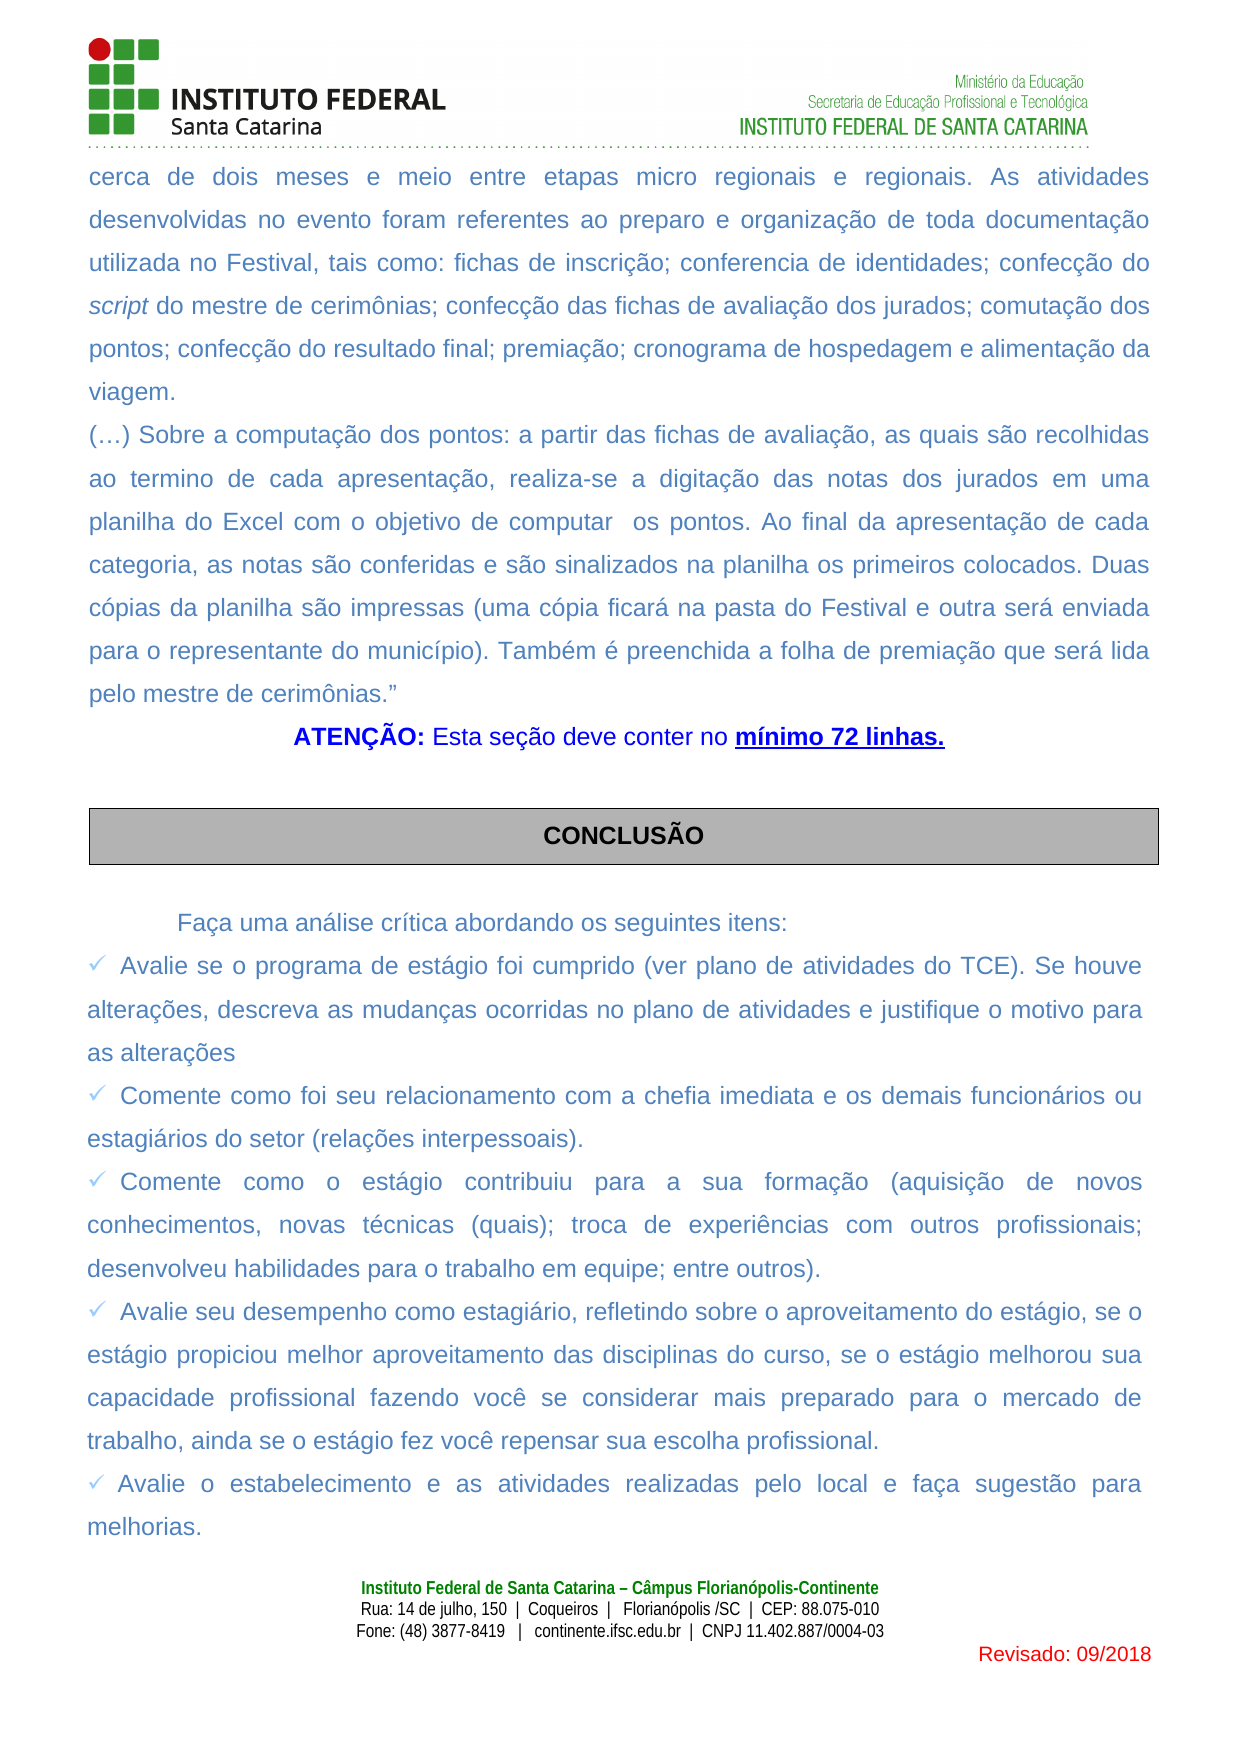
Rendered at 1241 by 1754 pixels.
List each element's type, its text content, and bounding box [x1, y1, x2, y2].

list Avalie seu desempenho como estagiário, refletindo sobre o aproveitamento do estágio, se o estágio propiciou melhor aproveitamento das disciplinas do curso, se o estágio melhorou sua capacidade profissional fazendo você se considerar mais preparado para o mercado de trabalho, ainda se o estágio fez você repensar sua escolha profissional. [87, 1297, 1144, 1455]
list Avalie o estabelecimento e as atividades realizadas pelo local e faça sugestão para melhorias. [87, 1469, 1144, 1541]
list Comente como o estágio contribuiu para a sua formação (aquisição de novos conhecimentos, novas técnicas (quais); troca de experiências com outros profissionais; desenvolveu habilidades para o trabalho em equipe; entre outros). [87, 1167, 1144, 1282]
list Avalie se o programa de estágio foi cumprido (ver plano de atividades do TCE). Se houve alterações, descreva as mudanças ocorridas no plano de atividades e justifique o motivo para as alterações [87, 951, 1144, 1066]
table_header CONCLUSÃO [90, 809, 1158, 864]
list (…) Sobre a computação dos pontos: a partir das fichas de avaliação, as quais são recolhidas ao termino de cada apresentação, realiza-se a digitação das notas dos jurados em uma planilha do Excel com o objetivo de computar os pontos. Ao final da apresentação de cada categoria, as notas são conferidas e são sinalizados na planilha os primeiros colocados. Duas cópias da planilha são impressas (uma cópia ficará na pasta do Festival e outra será enviada para o representante do município). Também é preenchida a folha de premiação que será lida pelo mestre de cerimônias.” [88, 421, 1152, 708]
list Comente como foi seu relacionamento com a chefia imediata e os demais funcionários ou estagiários do setor (relações interpessoais). [87, 1081, 1144, 1153]
list ATENÇÃO: Esta seção deve conter no mínimo 72 linhas. [88, 722, 1149, 751]
list Faça uma análise crítica abordando os seguintes itens: [87, 908, 1144, 937]
picture [88, 38, 1093, 147]
